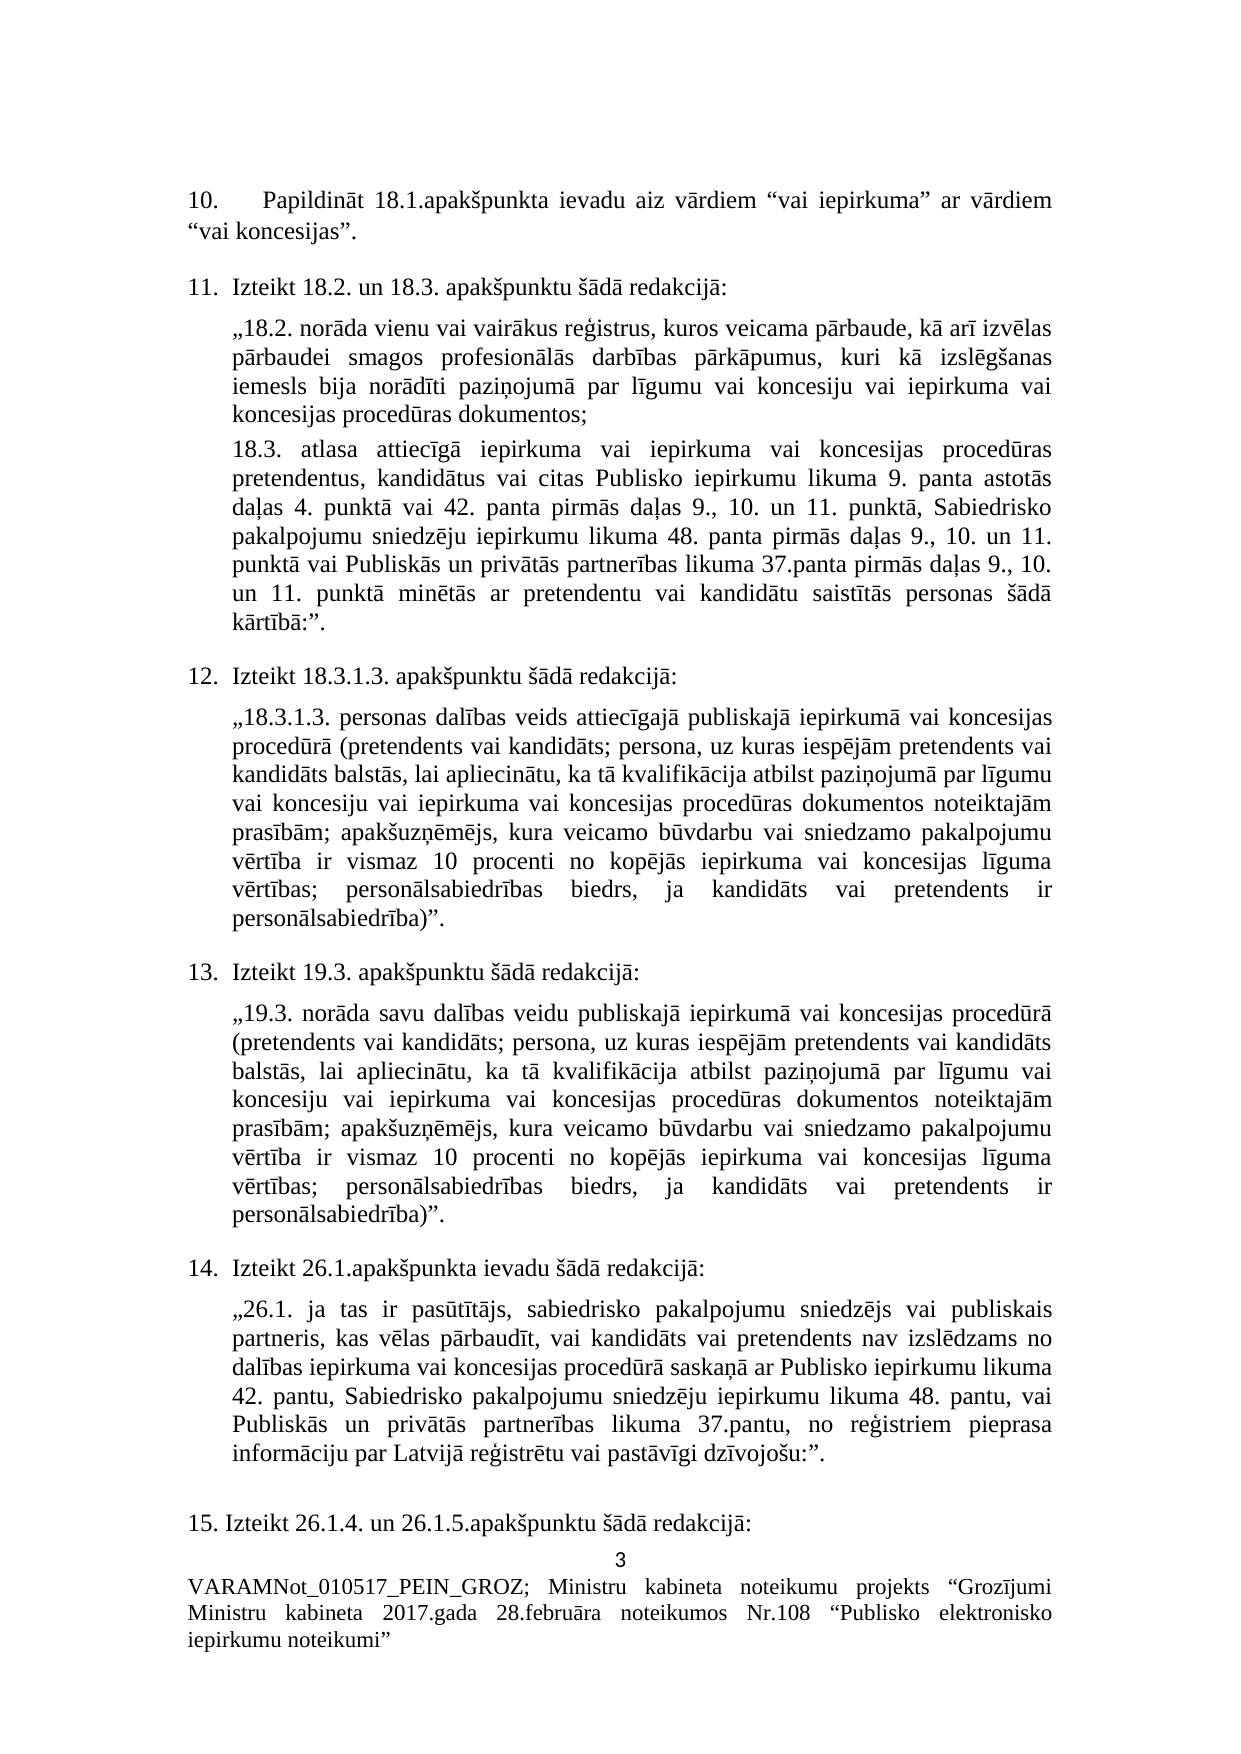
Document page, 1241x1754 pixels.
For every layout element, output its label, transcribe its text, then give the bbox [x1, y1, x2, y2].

text 11. Izteikt 18.2. un 18.3. apakšpunktu šādā redakcijā: [187, 272, 1053, 301]
text „19.3. norāda savu dalības veidu publiskajā iepirkumā vai koncesijas procedūrā (pretendents vai kandidāts; persona, uz kuras iespējām pretendents vai kandidāts balstās, lai apliecinātu, ka tā kvalifikācija atbilst paziņojumā par līgumu vai koncesiju vai iepirkuma vai koncesijas procedūras dokumentos noteiktajām prasībām; apakšuzņēmējs, kura veicamo būvdarbu vai sniedzamo pakalpojumu vērtība ir vismaz 10 procenti no kopējās iepirkuma vai koncesijas līguma vērtības; personālsabiedrības biedrs, ja kandidāts vai pretendents ir personālsabiedrība)”. [232, 998, 1053, 1228]
text 14. Izteikt 26.1.apakšpunkta ievadu šādā redakcijā: [187, 1253, 1053, 1282]
text „18.3.1.3. personas dalības veids attiecīgajā publiskajā iepirkumā vai koncesijas procedūrā (pretendents vai kandidāts; persona, uz kuras iespējām pretendents vai kandidāts balstās, lai apliecinātu, ka tā kvalifikācija atbilst paziņojumā par līgumu vai koncesiju vai iepirkuma vai koncesijas procedūras dokumentos noteiktajām prasībām; apakšuzņēmējs, kura veicamo būvdarbu vai sniedzamo pakalpojumu vērtība ir vismaz 10 procenti no kopējās iepirkuma vai koncesijas līguma vērtības; personālsabiedrības biedrs, ja kandidāts vai pretendents ir personālsabiedrība)”. [232, 702, 1053, 932]
text „18.2. norāda vienu vai vairākus reģistrus, kuros veicama pārbaude, kā arī izvēlas pārbaudei smagos profesionālās darbības pārkāpumus, kuri kā izslēgšanas iemesls bija norādīti paziņojumā par līgumu vai koncesiju vai iepirkuma vai koncesijas procedūras dokumentos; [232, 313, 1053, 428]
text 12. Izteikt 18.3.1.3. apakšpunktu šādā redakcijā: [187, 661, 1053, 689]
text 13. Izteikt 19.3. apakšpunktu šādā redakcijā: [187, 957, 1053, 986]
text „26.1. ja tas ir pasūtītājs, sabiedrisko pakalpojumu sniedzējs vai publiskais partneris, kas vēlas pārbaudīt, vai kandidāts vai pretendents nav izslēdzams no dalības iepirkuma vai koncesijas procedūrā saskaņā ar Publisko iepirkumu likuma 42. pantu, Sabiedrisko pakalpojumu sniedzēju iepirkumu likuma 48. pantu, vai Publiskās un privātās partnerības likuma 37.pantu, no reģistriem pieprasa informāciju par Latvijā reģistrētu vai pastāvīgi dzīvojošu:”. [232, 1294, 1053, 1467]
text 15. Izteikt 26.1.4. un 26.1.5.apakšpunktu šādā redakcijā: [187, 1508, 1053, 1537]
text 10. Papildināt 18.1.apakšpunkta ievadu aiz vārdiem “vai iepirkuma” ar vārdiem “vai koncesijas”. [187, 185, 1053, 245]
text 18.3. atlasa attiecīgā iepirkuma vai iepirkuma vai koncesijas procedūras pretendentus, kandidātus vai citas Publisko iepirkumu likuma 9. panta astotās daļas 4. punktā vai 42. panta pirmās daļas 9., 10. un 11. punktā, Sabiedrisko pakalpojumu sniedzēju iepirkumu likuma 48. panta pirmās daļas 9., 10. un 11. punktā vai Publiskās un privātās partnerības likuma 37.panta pirmās daļas 9., 10. un 11. punktā minētās ar pretendentu vai kandidātu saistītās personas šādā kārtībā:”. [232, 434, 1053, 636]
